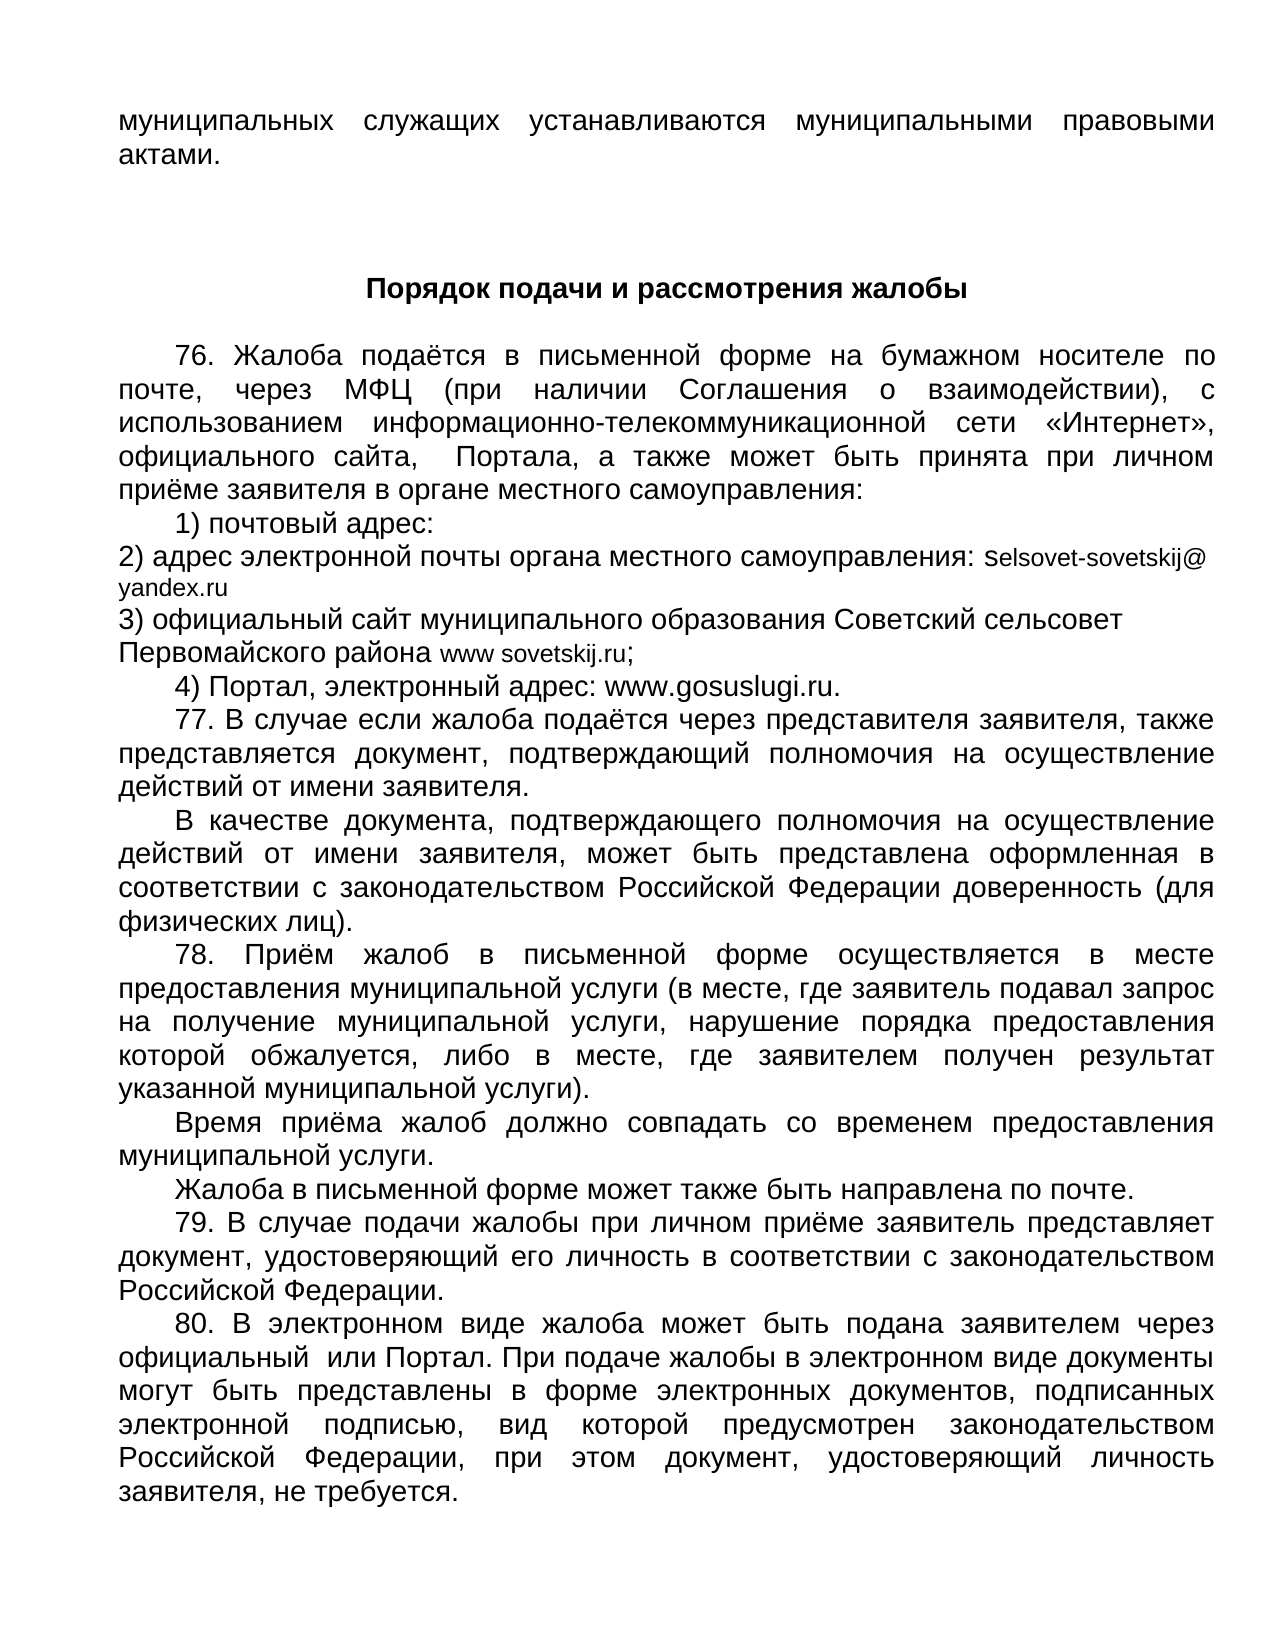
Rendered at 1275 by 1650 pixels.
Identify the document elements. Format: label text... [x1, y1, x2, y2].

text 76. Жалоба подаётся в письменной форме на бумажном носителе по почте, через МФЦ (при наличии Соглашения о взаимодействии), с использованием информационно-телекоммуникационной сети «Интернет», официального сайта, Портала, а также может быть принята при личном приёме заявителя в органе местного самоуправления: [118, 338, 1216, 506]
text 80. В электронном виде жалоба может быть подана заявителем через официальный или Портал. При подаче жалобы в электронном виде документы могут быть представлены в форме электронных документов, подписанных электронной подписью, вид которой предусмотрен законодательством Российской Федерации, при этом документ, удостоверяющий личность заявителя, не требуется. [118, 1306, 1216, 1507]
text Жалоба в письменной форме может также быть направлена по почте. [118, 1172, 1216, 1206]
text 4) Портал, электронный адрес: www.gosuslugi.ru. [118, 669, 1216, 702]
text 78. Приём жалоб в письменной форме осуществляется в месте предоставления муниципальной услуги (в месте, где заявитель подавал запрос на получение муниципальной услуги, нарушение порядка предоставления которой обжалуется, либо в месте, где заявителем получен результат указанной муниципальной услуги). [118, 937, 1216, 1105]
text 2) адрес электронной почты органа местного самоуправления: selsovet-sovetskij@ yandex.ru [118, 539, 1216, 602]
text Порядок подачи и рассмотрения жалобы [118, 271, 1216, 305]
text В качестве документа, подтверждающего полномочия на осуществление действий от имени заявителя, может быть представлена оформленная в соответствии с законодательством Российской Федерации доверенность (для физических лиц). [118, 803, 1216, 937]
text 77. В случае если жалоба подаётся через представителя заявителя, также представляется документ, подтверждающий полномочия на осуществление действий от имени заявителя. [118, 702, 1216, 803]
text 79. В случае подачи жалобы при личном приёме заявитель представляет документ, удостоверяющий его личность в соответствии с законодательством Российской Федерации. [118, 1206, 1216, 1306]
text 3) официальный сайт муниципального образования Советский сельсовет Первомайского района www sovetskij.ru; [118, 602, 1216, 669]
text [118, 103, 1216, 171]
text Время приёма жалоб должно совпадать со временем предоставления муниципальной услуги. [118, 1105, 1216, 1172]
text 1) почтовый адрес: [118, 506, 1216, 539]
